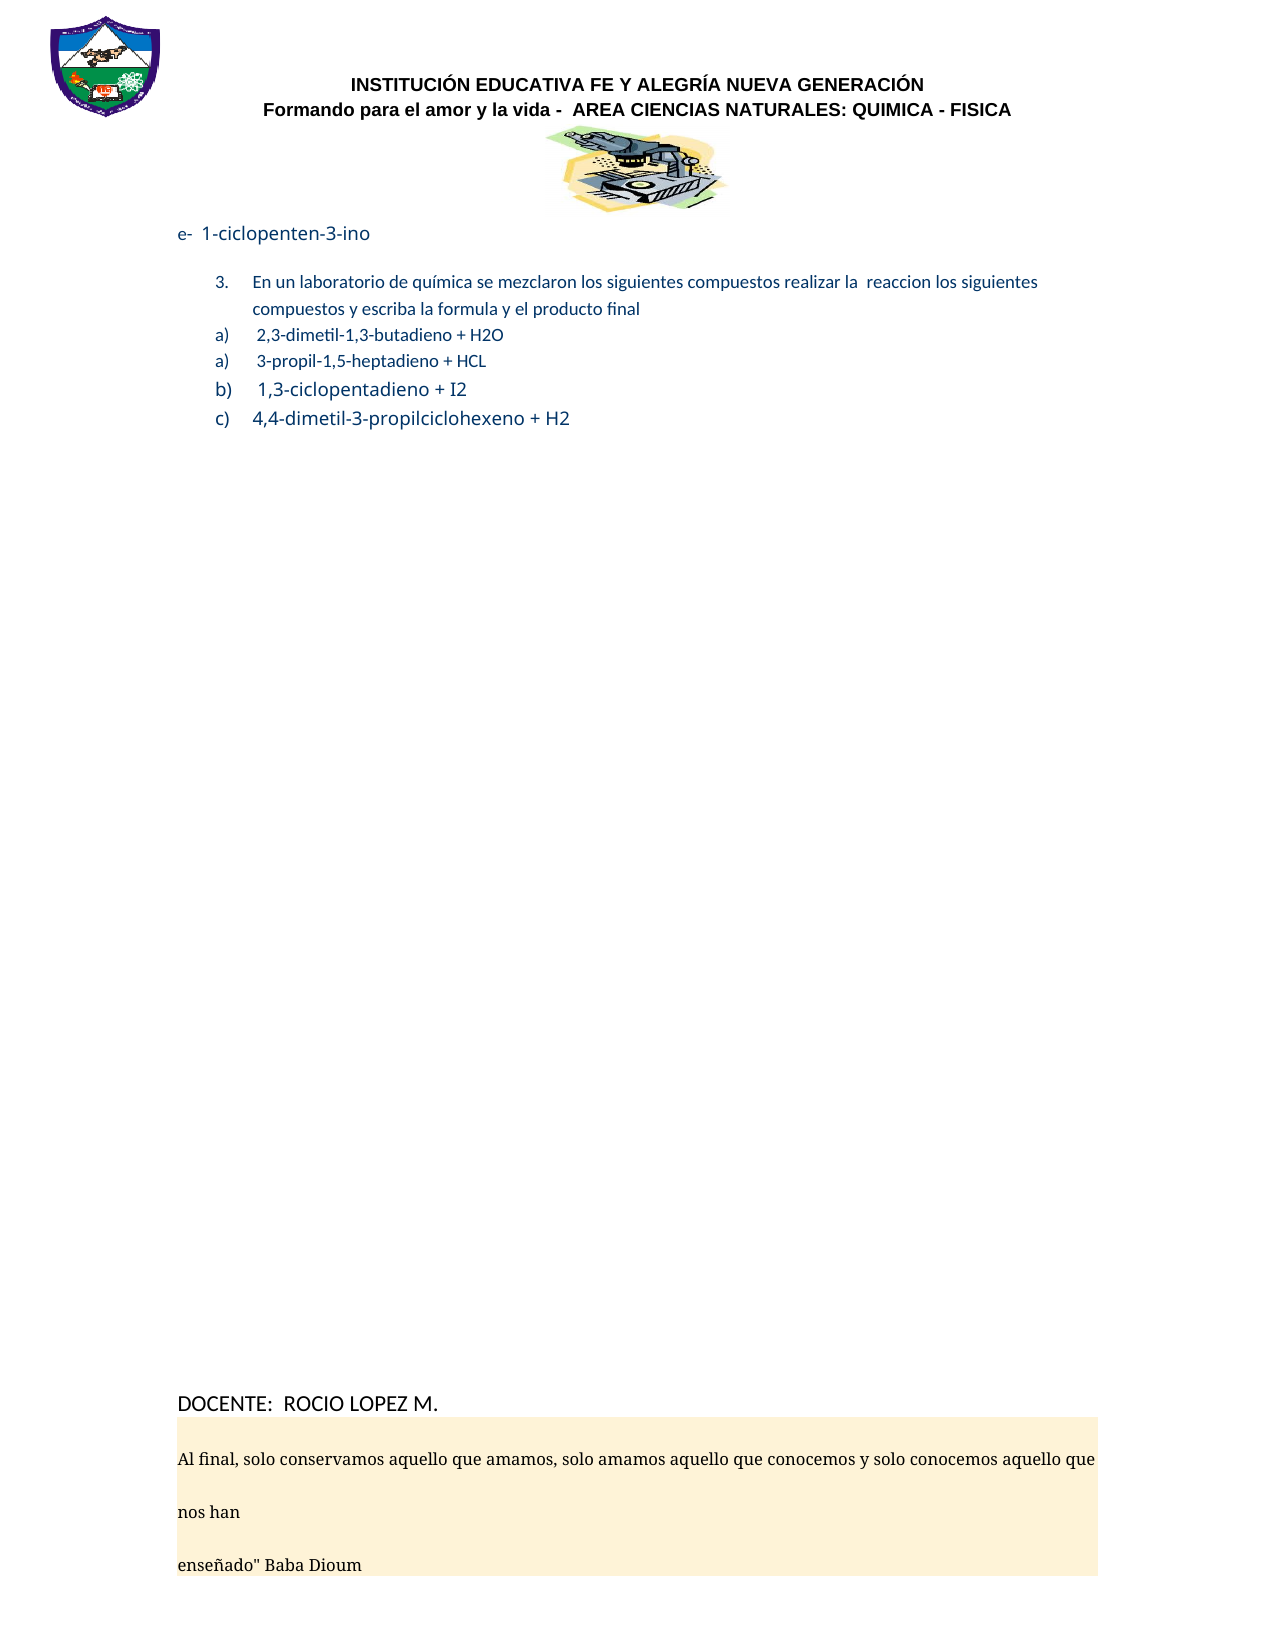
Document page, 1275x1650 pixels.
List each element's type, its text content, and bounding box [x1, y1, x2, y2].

list En un laboratorio de química se mezclaron los siguientes compuestos realizar la reaccion los siguientes compuestos y escriba la formula y el producto final [215, 270, 1098, 320]
list 4,4-dimetil-3-propilciclohexeno + H2 [215, 405, 1098, 431]
list 3-propil-1,5-heptadieno + HCL [215, 349, 1098, 372]
list 2,3-dimetil-1,3-butadieno + H2O [215, 323, 1098, 346]
picture [545, 124, 730, 217]
text e- 1-ciclopenten-3-ino [177, 220, 1098, 246]
list 1,3-ciclopentadieno + I2 [215, 376, 1098, 401]
